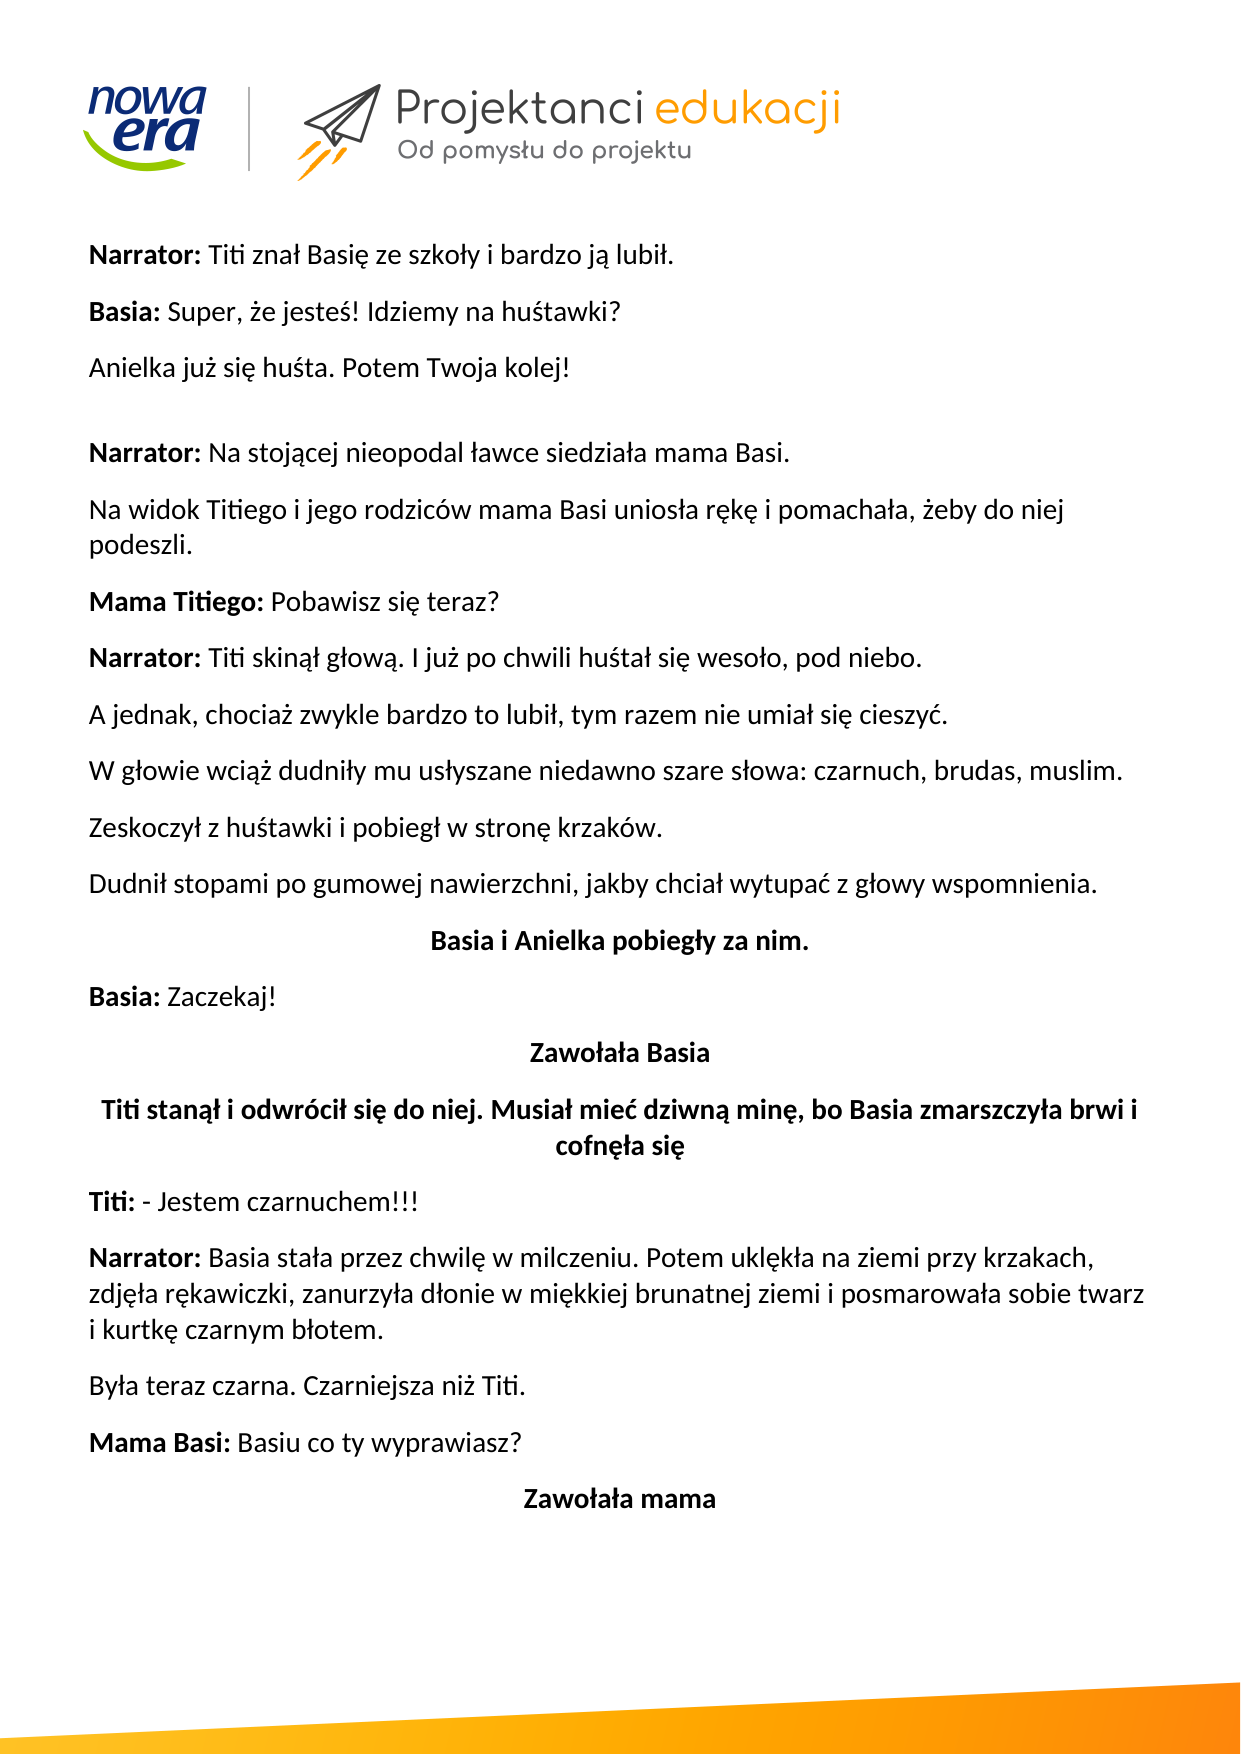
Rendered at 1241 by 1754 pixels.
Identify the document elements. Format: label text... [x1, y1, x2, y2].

text Była teraz czarna. Czarniejsza niż Titi. [89, 1367, 1152, 1403]
text Na widok Titiego i jego rodziców mama Basi uniosła rękę i pomachała, żeby do niej podeszli. [89, 491, 1152, 562]
text Zeskoczył z huśtawki i pobiegł w stronę krzaków. [89, 809, 1152, 844]
text Anielka już się huśta. Potem Twoja kolej! [89, 349, 1152, 385]
text Mama Titiego: Pobawisz się teraz? [89, 583, 1152, 618]
text Narrator: Titi skinął głową. I już po chwili huśtał się wesoło, pod niebo. [89, 639, 1152, 675]
text Basia: Zaczekaj! [89, 978, 1152, 1014]
text Narrator: Basia stała przez chwilę w milczeniu. Potem uklękła na ziemi przy krzakach, zdjęła rękawiczki, zanurzyła dłonie w miękkiej brunatnej ziemi i posmarowała sobie twarz i kurtkę czarnym błotem. [89, 1239, 1152, 1346]
text Basia i Anielka pobiegły za nim. [89, 922, 1152, 957]
text Basia: Super, że jesteś! Idziemy na huśtawki? [89, 293, 1152, 328]
text Narrator: Na stojącej nieopodal ławce siedziała mama Basi. [89, 434, 1152, 470]
text A jednak, chociaż zwykle bardzo to lubił, tym razem nie umiał się cieszyć. [89, 696, 1152, 731]
text Dudnił stopami po gumowej nawierzchni, jakby chciał wytupać z głowy wspomnienia. [89, 865, 1152, 901]
text Titi stanął i odwrócił się do niej. Musiał mieć dziwną minę, bo Basia zmarszczyła brwi i cofnęła się [89, 1091, 1152, 1162]
text Zawołała Basia [89, 1034, 1152, 1070]
text Narrator: Titi znał Basię ze szkoły i bardzo ją lubił. [89, 236, 1152, 272]
text Zawołała mama [89, 1480, 1152, 1516]
text Mama Basi: Basiu co ty wyprawiasz? [89, 1424, 1152, 1459]
text W głowie wciąż dudniły mu usłyszane niedawno szare słowa: czarnuch, brudas, muslim. [89, 752, 1152, 788]
text Titi: - Jestem czarnuchem!!! [89, 1183, 1152, 1219]
picture [0, 0, 1241, 1754]
